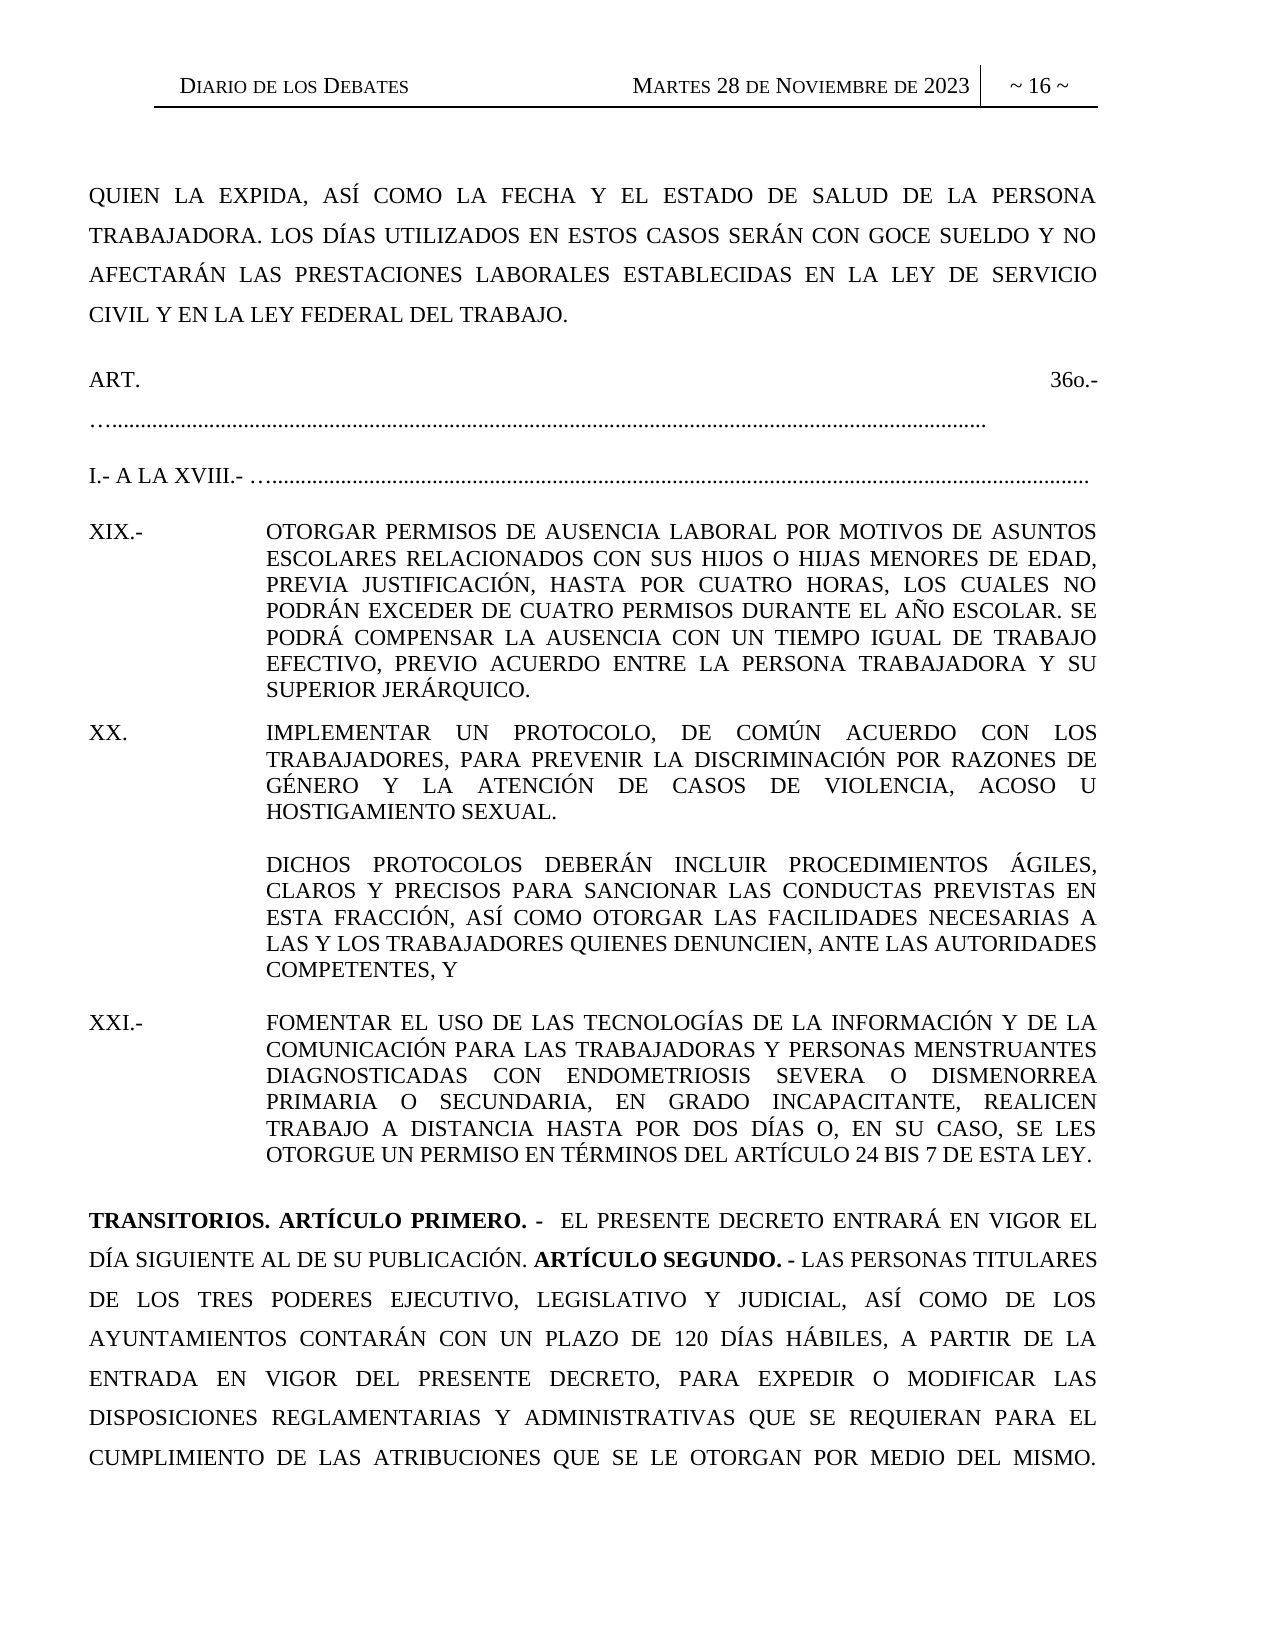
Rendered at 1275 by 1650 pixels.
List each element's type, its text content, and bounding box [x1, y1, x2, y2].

text XIX.- OTORGAR PERMISOS DE AUSENCIA LABORAL POR MOTIVOS DE ASUNTOS ESCOLARES RELACIONADOS CON SUS HIJOS O HIJAS MENORES DE EDAD, PREVIA JUSTIFICACIÓN, HASTA POR CUATRO HORAS, LOS CUALES NO PODRÁN EXCEDER DE CUATRO PERMISOS DURANTE EL AÑO ESCOLAR. SE PODRÁ COMPENSAR LA AUSENCIA CON UN TIEMPO IGUAL DE TRABAJO EFECTIVO, PREVIO ACUERDO ENTRE LA PERSONA TRABAJADORA Y SU SUPERIOR JERÁRQUICO. [89, 518, 1098, 703]
text XX. IMPLEMENTAR UN PROTOCOLO, DE COMÚN ACUERDO CON LOS TRABAJADORES, PARA PREVENIR LA DISCRIMINACIÓN POR RAZONES DE GÉNERO Y LA ATENCIÓN DE CASOS DE VIOLENCIA, ACOSO U HOSTIGAMIENTO SEXUAL. [89, 719, 1098, 825]
text XXI.- FOMENTAR EL USO DE LAS TECNOLOGÍAS DE LA INFORMACIÓN Y DE LA COMUNICACIÓN PARA LAS TRABAJADORAS Y PERSONAS MENSTRUANTES DIAGNOSTICADAS CON ENDOMETRIOSIS SEVERA O DISMENORREA PRIMARIA O SECUNDARIA, EN GRADO INCAPACITANTE, REALICEN TRABAJO A DISTANCIA HASTA POR DOS DÍAS O, EN SU CASO, SE LES OTORGUE UN PERMISO EN TÉRMINOS DEL ARTÍCULO 24 BIS 7 DE ESTA LEY. [89, 1009, 1098, 1167]
text ART. 36o.- …......................................................................................................................................................... [89, 366, 1098, 432]
text I.- A LA XVIII.- …............................................................................................................................................... [89, 462, 1098, 488]
text DICHOS PROTOCOLOS DEBERÁN INCLUIR PROCEDIMIENTOS ÁGILES, CLAROS Y PRECISOS PARA SANCIONAR LAS CONDUCTAS PREVISTAS EN ESTA FRACCIÓN, ASÍ COMO OTORGAR LAS FACILIDADES NECESARIAS A LAS Y LOS TRABAJADORES QUIENES DENUNCIEN, ANTE LAS AUTORIDADES COMPETENTES, Y [266, 851, 1098, 983]
